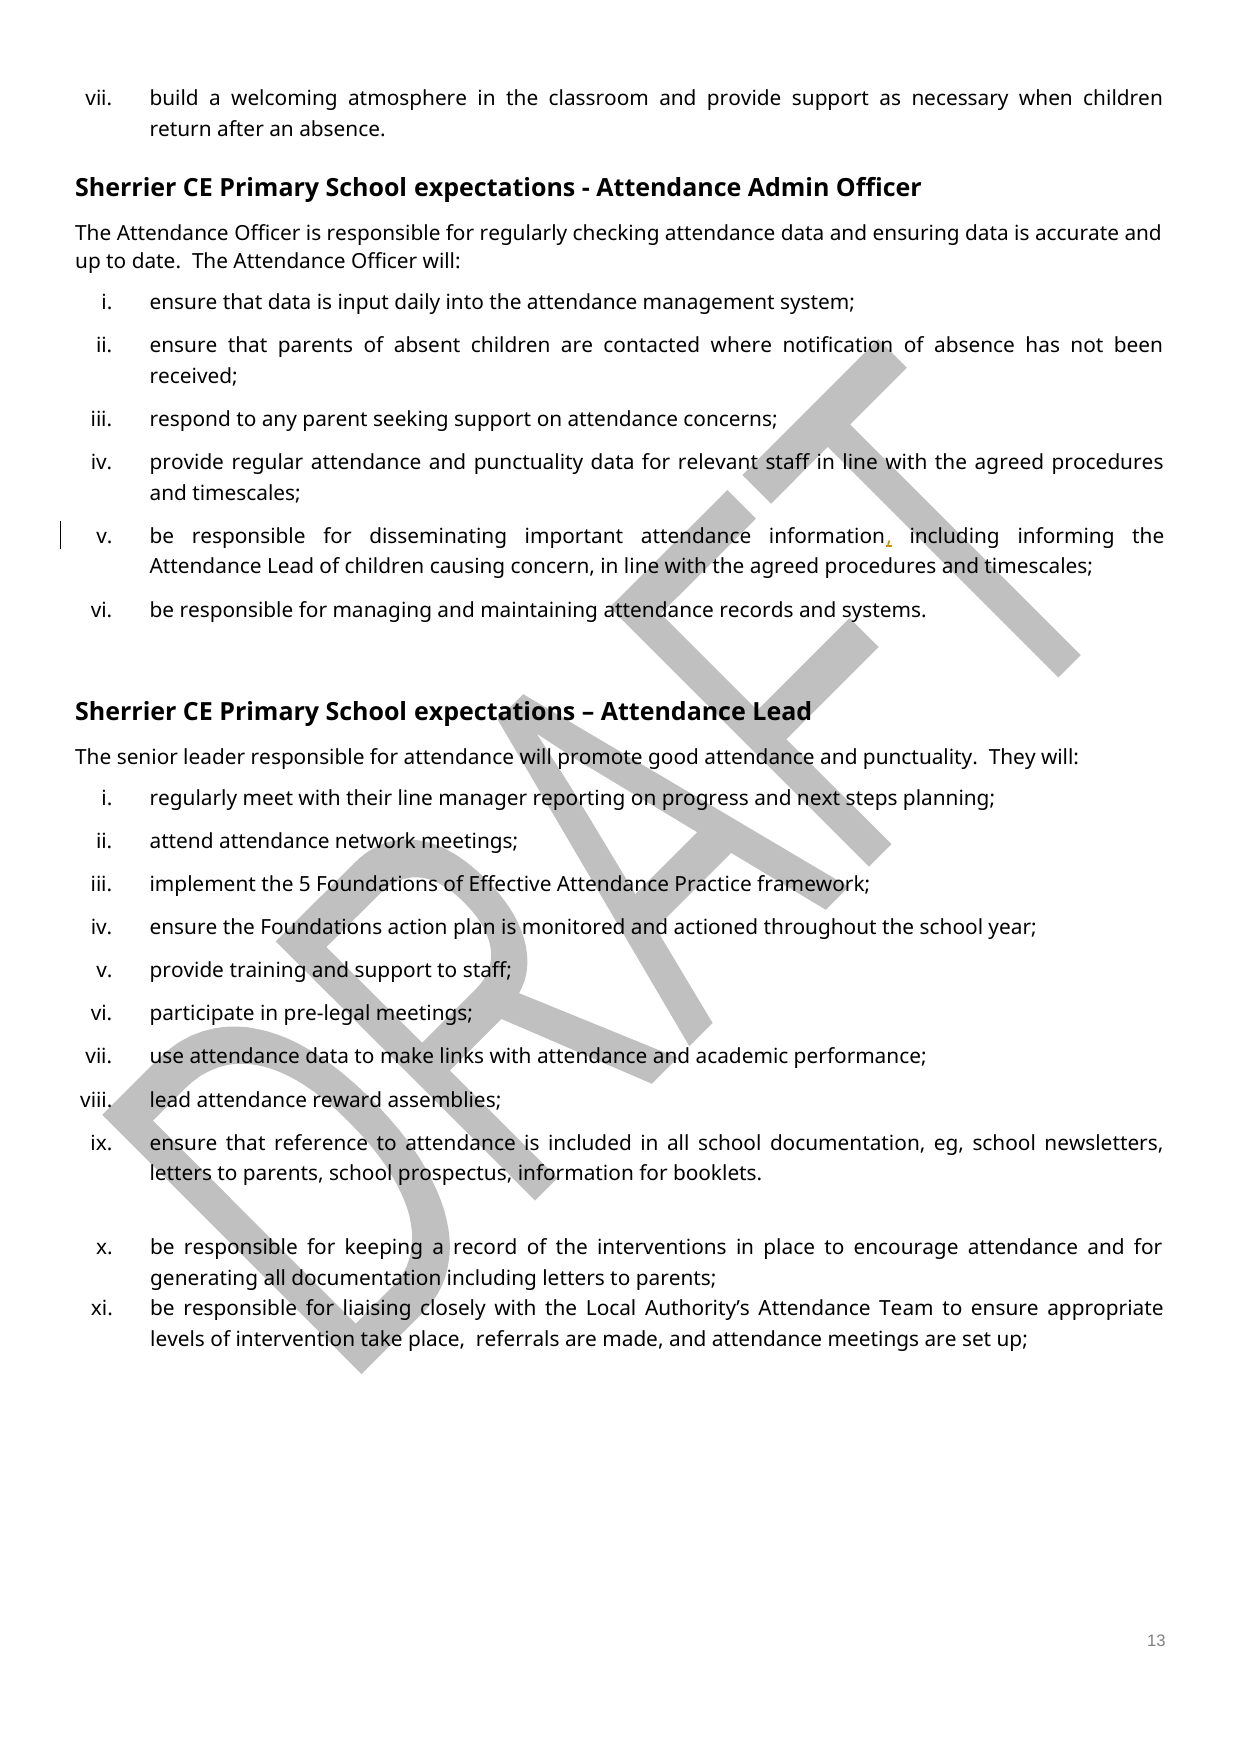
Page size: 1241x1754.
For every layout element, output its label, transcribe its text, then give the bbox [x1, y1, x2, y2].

list implement the 5 Foundations of Effective Attendance Practice framework; [112, 869, 1164, 898]
text The senior leader responsible for attendance will promote good attendance and punctuality. They will: [75, 742, 1165, 770]
list provide regular attendance and punctuality data for relevant staff in line with the agreed procedures and timescales; [112, 447, 1164, 506]
list be responsible for disseminating important attendance information including informing the Attendance Lead of children causing concern, in line with the agreed procedures and timescales; [112, 521, 1164, 580]
list respond to any parent seeking support on attendance concerns; [112, 404, 1164, 432]
list ensure the Foundations action plan is monitored and actioned throughout the school year; [112, 912, 1164, 941]
text Sherrier CE Primary School expectations – Attendance Lead [75, 693, 1165, 727]
text Sherrier CE Primary School expectations - Attendance Admin Officer [75, 169, 1165, 203]
text The Attendance Officer is responsible for regularly checking attendance data and ensuring data is accurate and up to date. The Attendance Officer will: [75, 218, 1165, 275]
list build a welcoming atmosphere in the classroom and provide support as necessary when children return after an absence. [112, 83, 1164, 142]
list be responsible for keeping a record of the interventions in place to encourage attendance and for generating all documentation including letters to parents; [112, 1232, 1164, 1291]
list ensure that parents of absent children are contacted where notification of absence has not been received; [112, 330, 1164, 389]
list attend attendance network meetings; [112, 826, 1164, 854]
list provide training and support to staff; [112, 955, 1164, 984]
list be responsible for managing and maintaining attendance records and systems. [112, 595, 1164, 623]
list ensure that reference to attendance is included in all school documentation, eg, school newsletters, letters to parents, school prospectus, information for booklets. [112, 1128, 1164, 1187]
list be responsible for liaising closely with the Local Authority’s Attendance Team to ensure appropriate levels of intervention take place, referrals are made, and attendance meetings are set up; [112, 1293, 1164, 1353]
list regularly meet with their line manager reporting on progress and next steps planning; [112, 783, 1164, 811]
list use attendance data to make links with attendance and academic performance; [112, 1042, 1164, 1070]
list participate in pre-legal meetings; [112, 998, 1164, 1027]
list lead attendance reward assemblies; [112, 1085, 1164, 1113]
list ensure that data is input daily into the attendance management system; [112, 287, 1164, 316]
